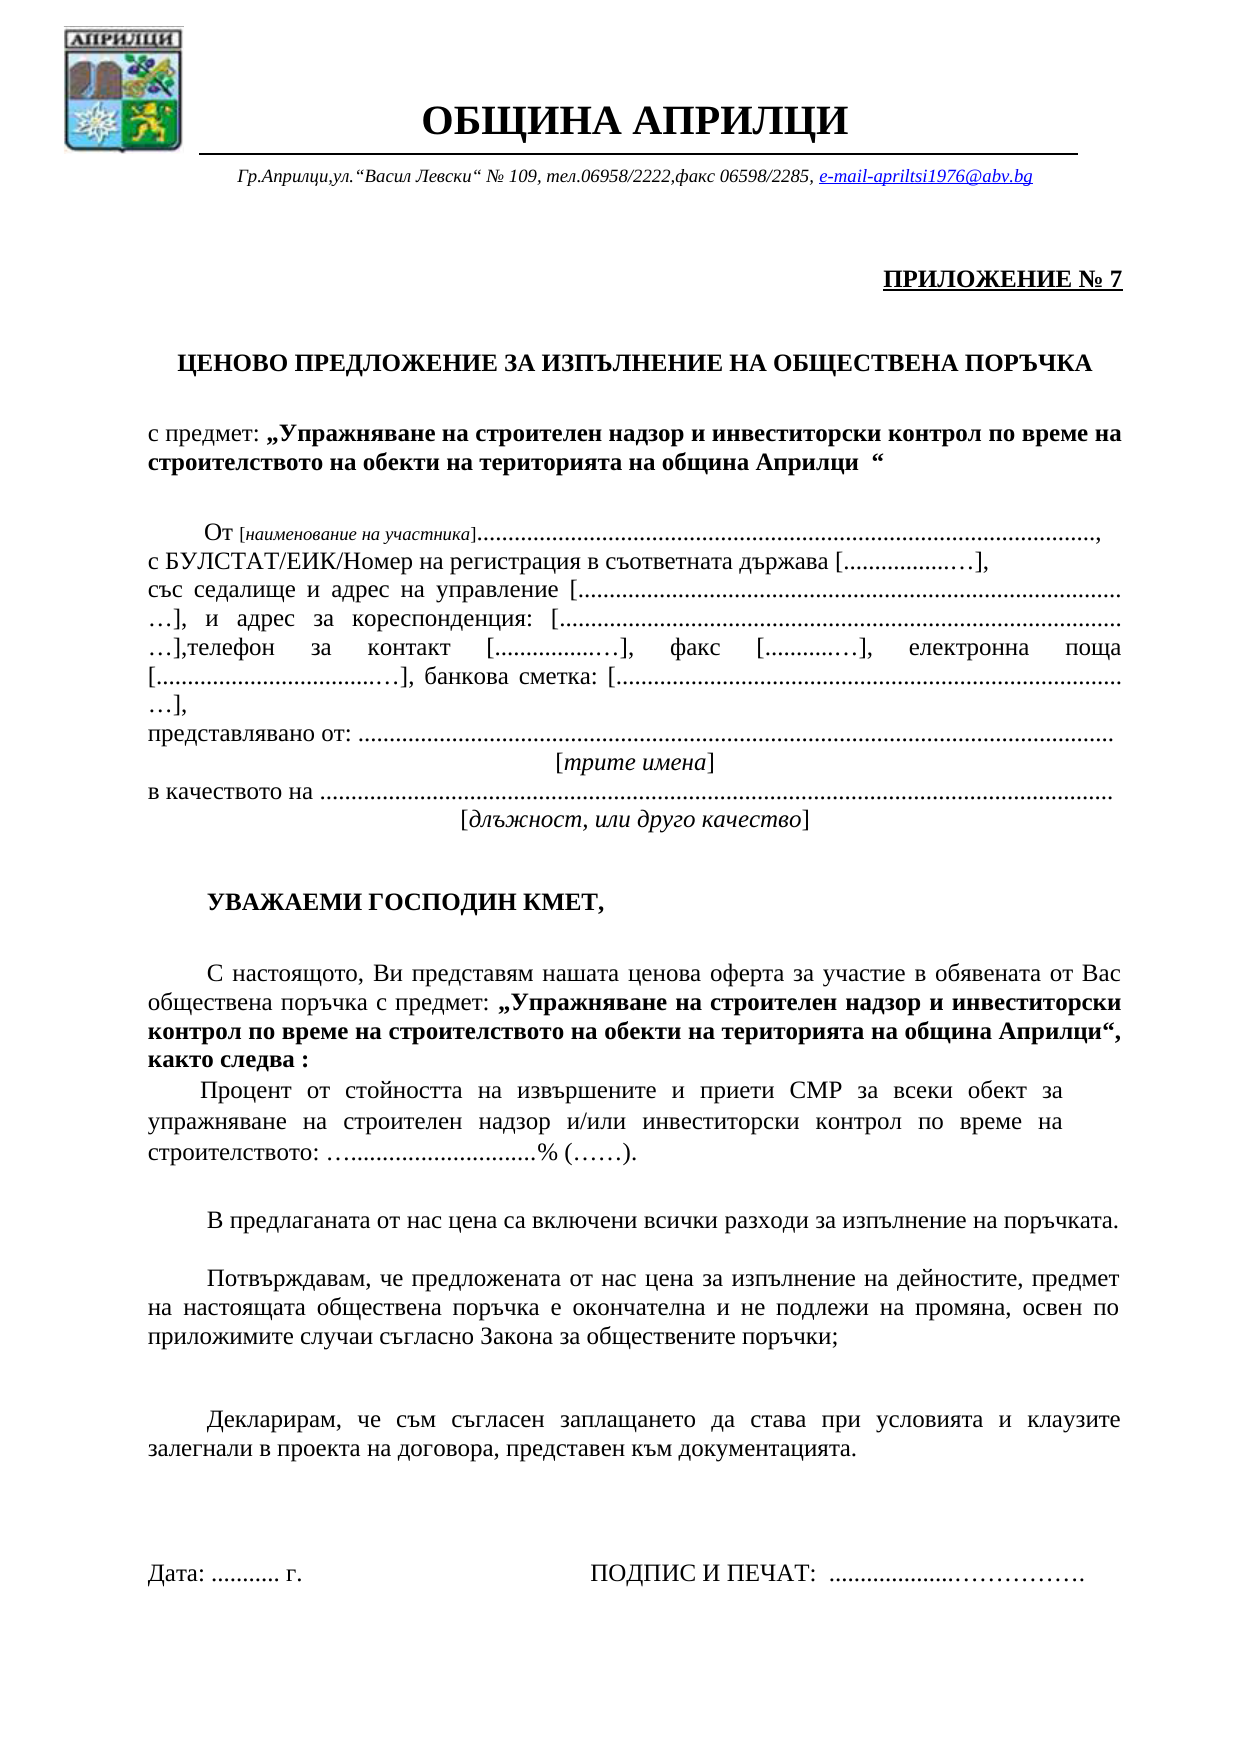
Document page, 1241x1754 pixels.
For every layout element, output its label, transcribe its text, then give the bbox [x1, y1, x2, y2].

text [длъжност, или друго качество] [148, 804, 1122, 833]
text С настоящото, Ви представям нашата ценова оферта за участие в обявената от Вас обществена поръчка с предмет: „Упражняване на строителен надзор и инвеститорски контрол по време на строителството на обекти на територията на община Априлци“, както следва : [148, 958, 1122, 1073]
text в качеството на ............................................................................................................................... [148, 776, 1122, 804]
text УВАЖАЕМИ ГОСПОДИН КМЕТ, [148, 887, 1122, 917]
text Дата: ........... г. ПОДПИС И ПЕЧАТ: ....................……………. [148, 1558, 1122, 1587]
text ПРИЛОЖЕНИЕ № 7 [148, 264, 1122, 294]
text [трите имена] [148, 747, 1122, 776]
text представлявано от: ......................................................................................................................... [148, 718, 1122, 747]
text с БУЛСТАТ/ЕИК/Номер на регистрация в съответната държава [.................…], [148, 546, 1122, 574]
text Декларирам, че съм съгласен заплащането да става при условията и клаузите залегнали в проекта на договора, представен към документацията. [148, 1404, 1122, 1462]
text Потвърждавам, че предложената от нас цена за изпълнение на дейностите, предмет на настоящата обществена поръчка е окончателна и не подлежи на промяна, освен по приложимите случаи съгласно Закона за обществените поръчки; [148, 1263, 1121, 1350]
text В предлаганата от нас цена са включени всички разходи за изпълнение на поръчката. [148, 1206, 1122, 1235]
text Процент от стойността на извършените и приети СМР за всеки обект за упражняване на строителен надзор и/или инвеститорски контрол по време на строителството: ….. % (……). [148, 1073, 1064, 1166]
text ЦЕНОВО ПРЕДЛОЖЕНИЕ ЗА ИЗПЪЛНЕНИЕ НА ОБЩЕСТВЕНА ПОРЪЧКА [148, 348, 1122, 377]
text От [наименование на участника]..................................................................................................., [204, 517, 1122, 546]
text със седалище и адрес на управление [.......................................................................................…], и адрес за кореспонденция: [..........................................................................................…],телефон за контакт [................…], факс [...........…], електронна поща [...................................…], банкова сметка: [.................................................................................…], [148, 574, 1122, 718]
text с предмет: „Упражняване на строителен надзор и инвеститорски контрол по време на строителството на обекти на територията на община Априлци “ [148, 418, 1122, 476]
